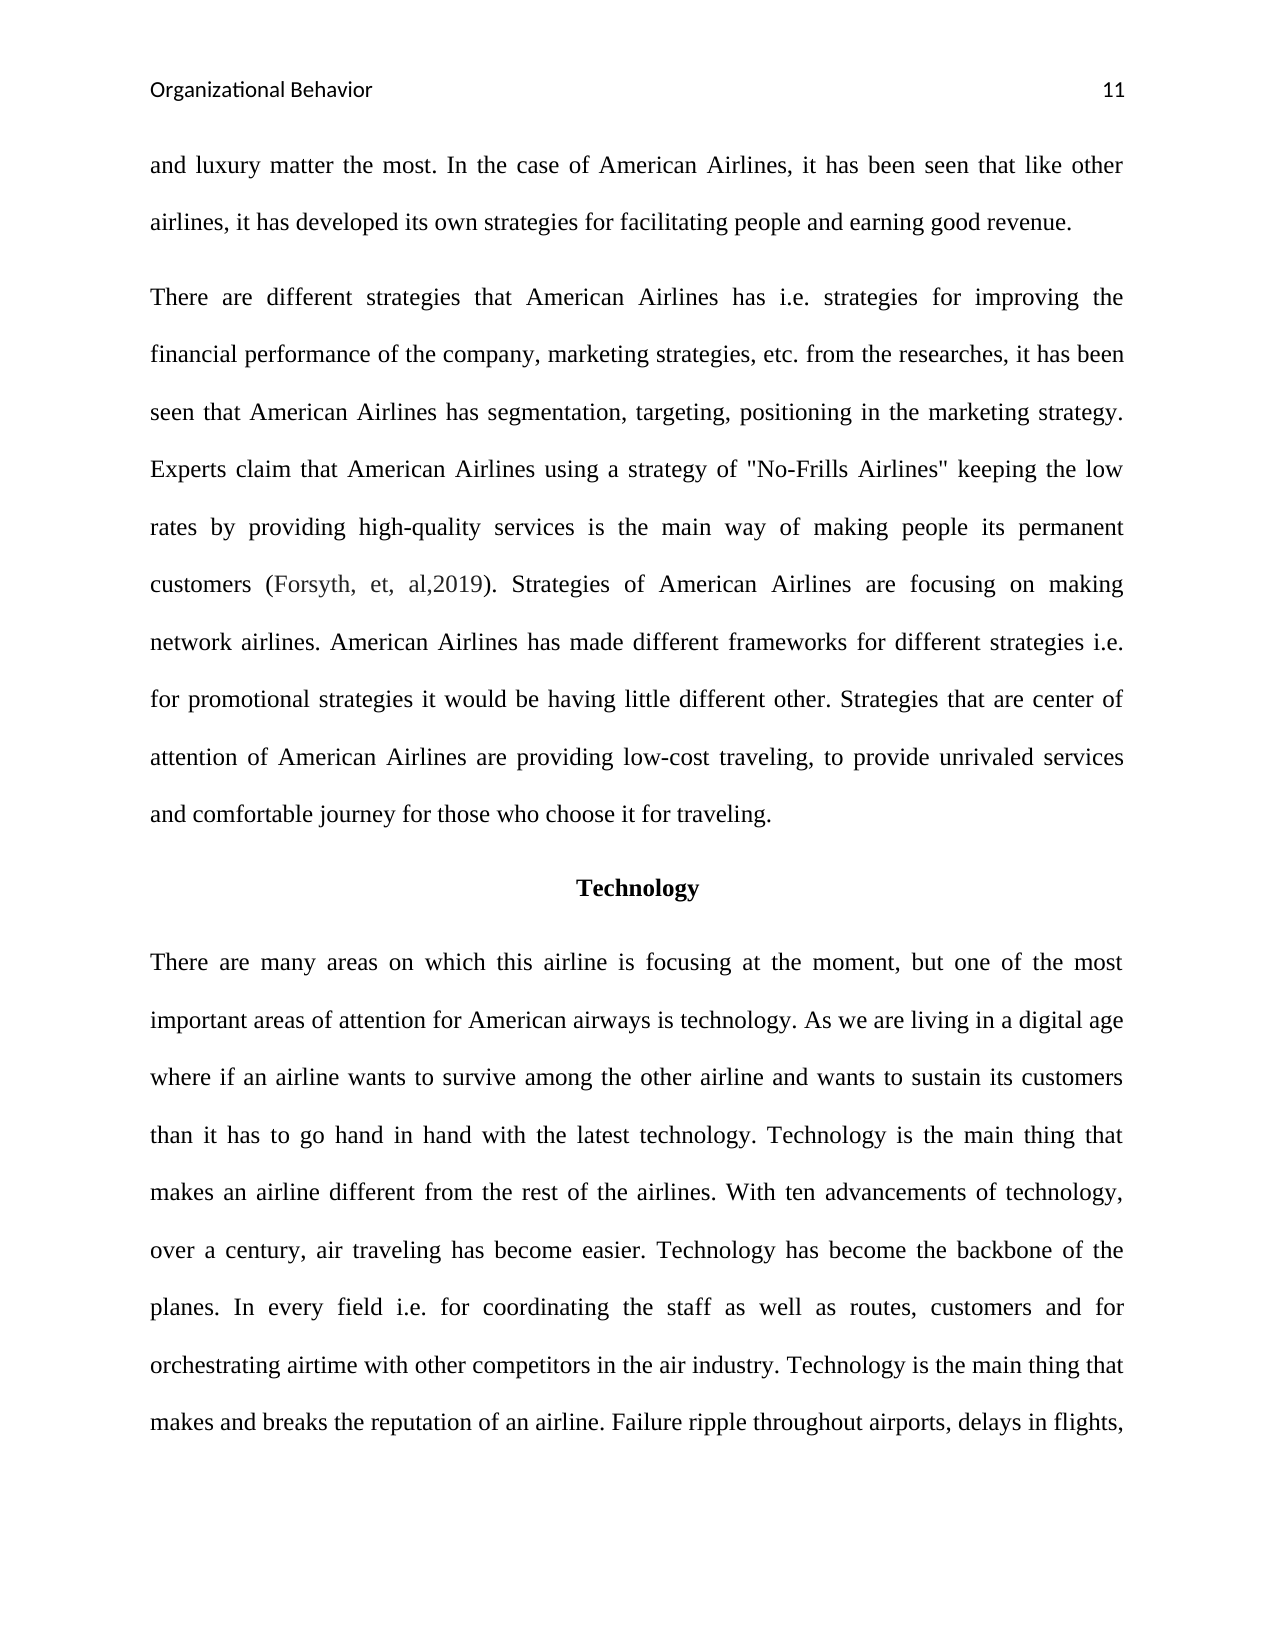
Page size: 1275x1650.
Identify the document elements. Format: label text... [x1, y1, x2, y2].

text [150, 150, 1125, 236]
text Technology [150, 873, 1125, 902]
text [150, 947, 1125, 1436]
text There are different strategies that American Airlines has i.e. strategies for improving the financial performance of the company, marketing strategies, etc. from the researches, it has been seen that American Airlines has segmentation, targeting, positioning in the marketing strategy. Experts claim that American Airlines using a strategy of "No-Frills Airlines" keeping the low rates by providing high-quality services is the main way of making people its permanent customers (Forsyth, et, al,2019). Strategies of American Airlines are focusing on making network airlines. American Airlines has made different frameworks for different strategies i.e. for promotional strategies it would be having little different other. Strategies that are center of attention of American Airlines are providing low-cost traveling, to provide unrivaled services and comfortable journey for those who choose it for traveling. [150, 282, 1125, 828]
